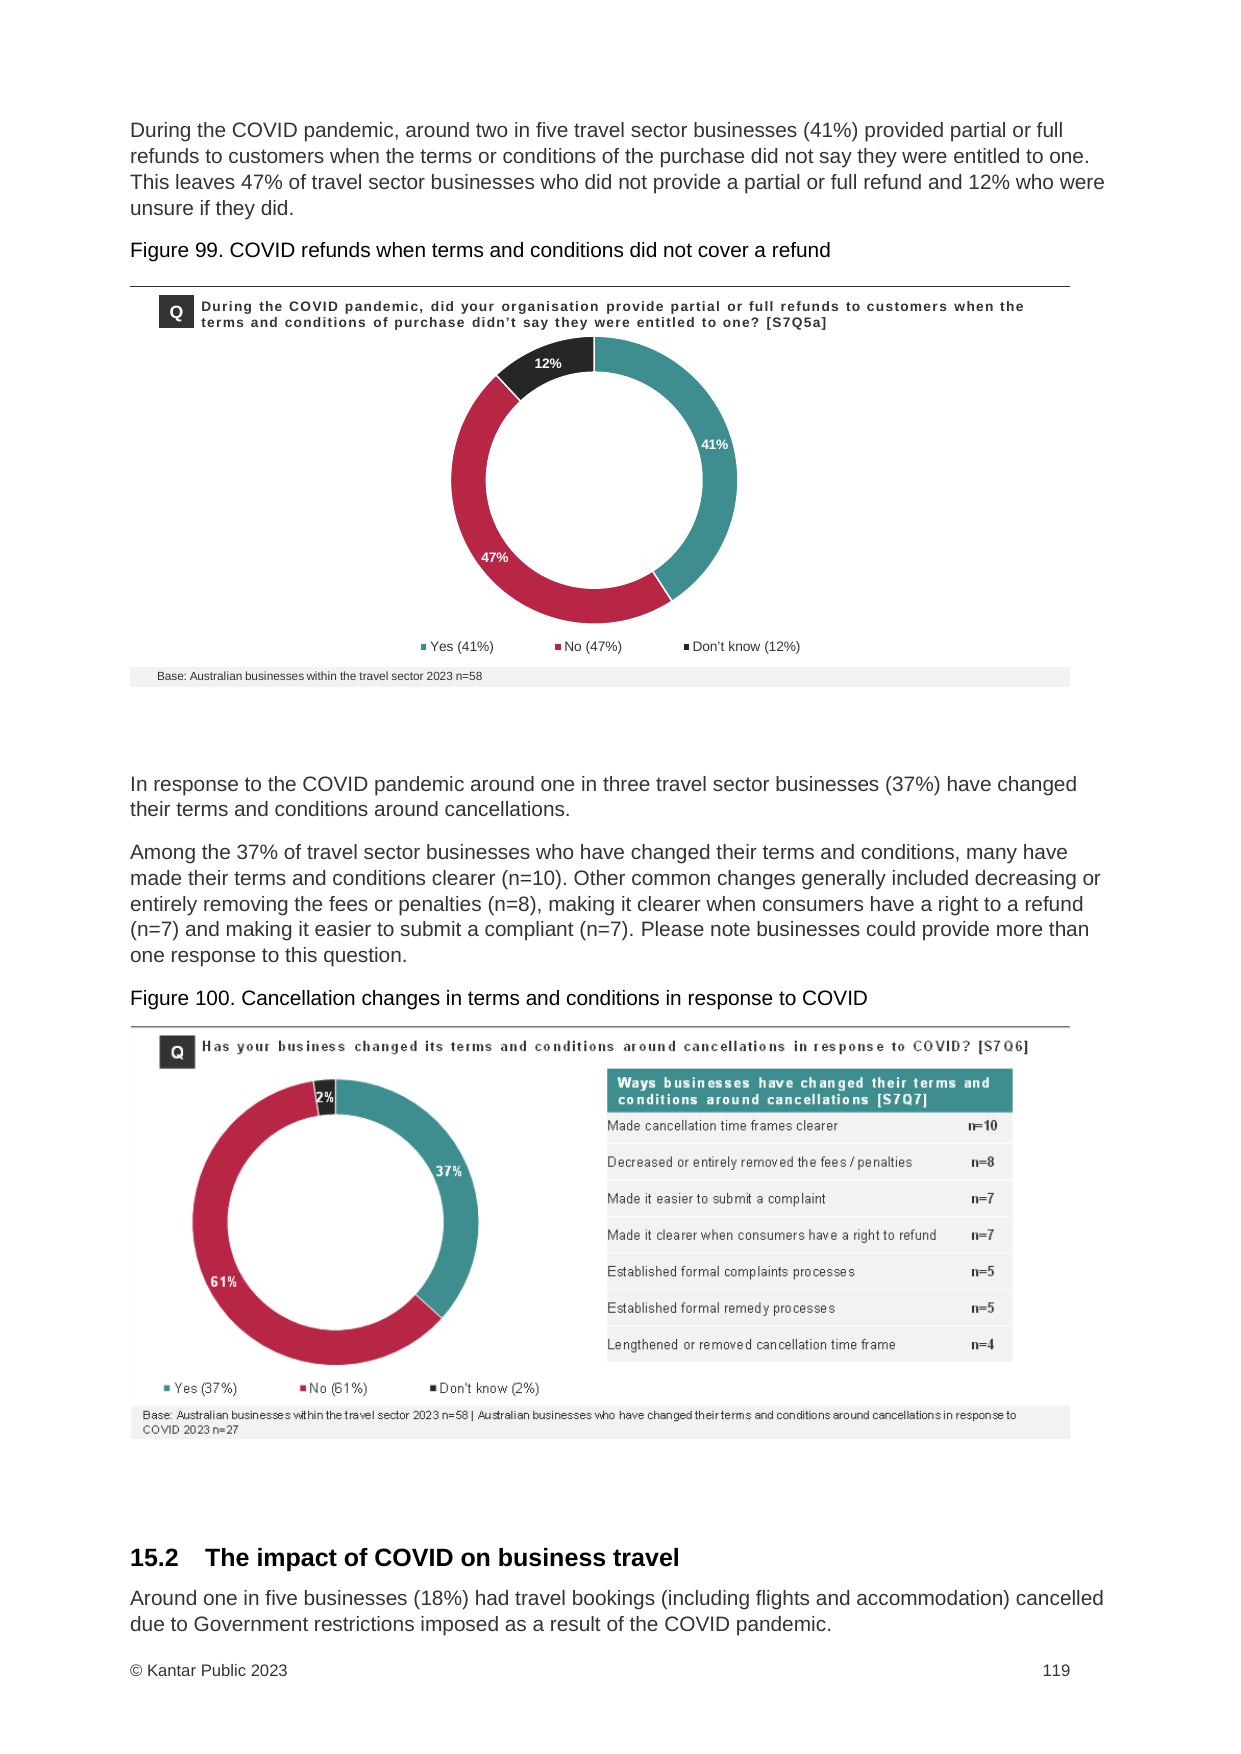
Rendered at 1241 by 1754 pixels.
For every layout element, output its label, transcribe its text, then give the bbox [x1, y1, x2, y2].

subtitle The impact of COVID on business travel [130, 1542, 1110, 1571]
text Figure 99. COVID refunds when terms and conditions did not cover a refund [130, 238, 1100, 262]
text Among the 37% of travel sector businesses who have changed their terms and conditions, many have made their terms and conditions clearer (n=10). Other common changes generally included decreasing or entirely removing the fees or penalties (n=8), making it clearer when consumers have a right to a refund (n=7) and making it easier to submit a compliant (n=7). Please note businesses could provide more than one response to this question. [130, 840, 1110, 967]
text Figure 100. Cancellation changes in terms and conditions in response to COVID [130, 986, 1100, 1009]
text Around one in five businesses (18%) had travel bookings (including flights and accommodation) cancelled due to Government restrictions imposed as a result of the COVID pandemic. [130, 1586, 1110, 1636]
text During the COVID pandemic, around two in five travel sector businesses (41%) provided partial or full refunds to customers when the terms or conditions of the purchase did not say they were entitled to one. This leaves 47% of travel sector businesses who did not provide a partial or full refund and 12% who were unsure if they did. [130, 118, 1110, 219]
text In response to the COVID pandemic around one in three travel sector businesses (37%) have changed their terms and conditions around cancellations. [130, 771, 1110, 821]
